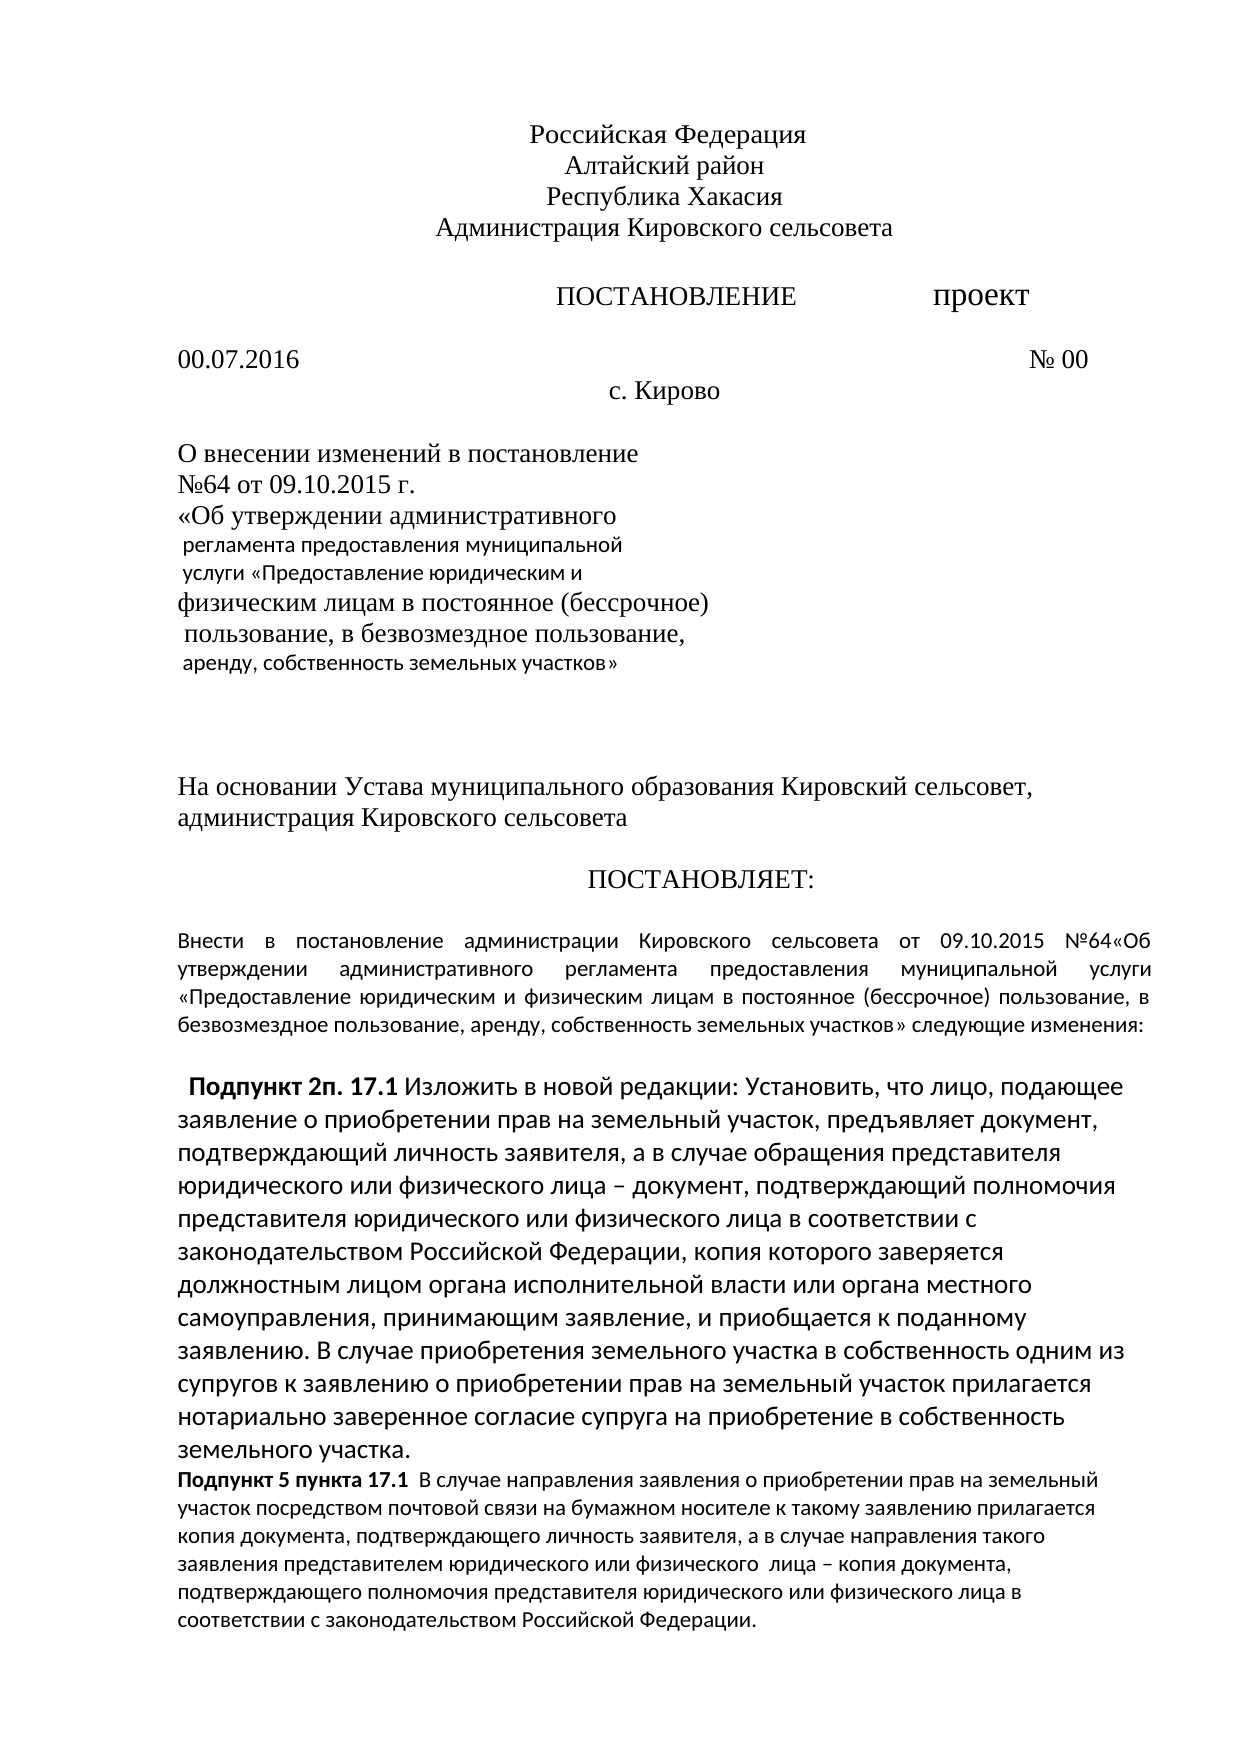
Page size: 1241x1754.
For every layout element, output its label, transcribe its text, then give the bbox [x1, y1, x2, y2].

text О внесении изменений в постановление [177, 437, 1152, 468]
text с. Кирово [177, 374, 1152, 406]
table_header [166, 499, 1163, 1633]
text Республика Хакасия [177, 180, 1152, 212]
text Администрация Кировского сельсовета [177, 212, 1152, 243]
text ПОСТАНОВЛЕНИЕ проект [177, 274, 1152, 312]
text Алтайский район [177, 149, 1152, 180]
text 00.07.2016 № 00 [177, 343, 1152, 374]
text №64 от 09.10.2015 г. [177, 468, 1152, 499]
text Российская Федерация [177, 118, 1152, 149]
